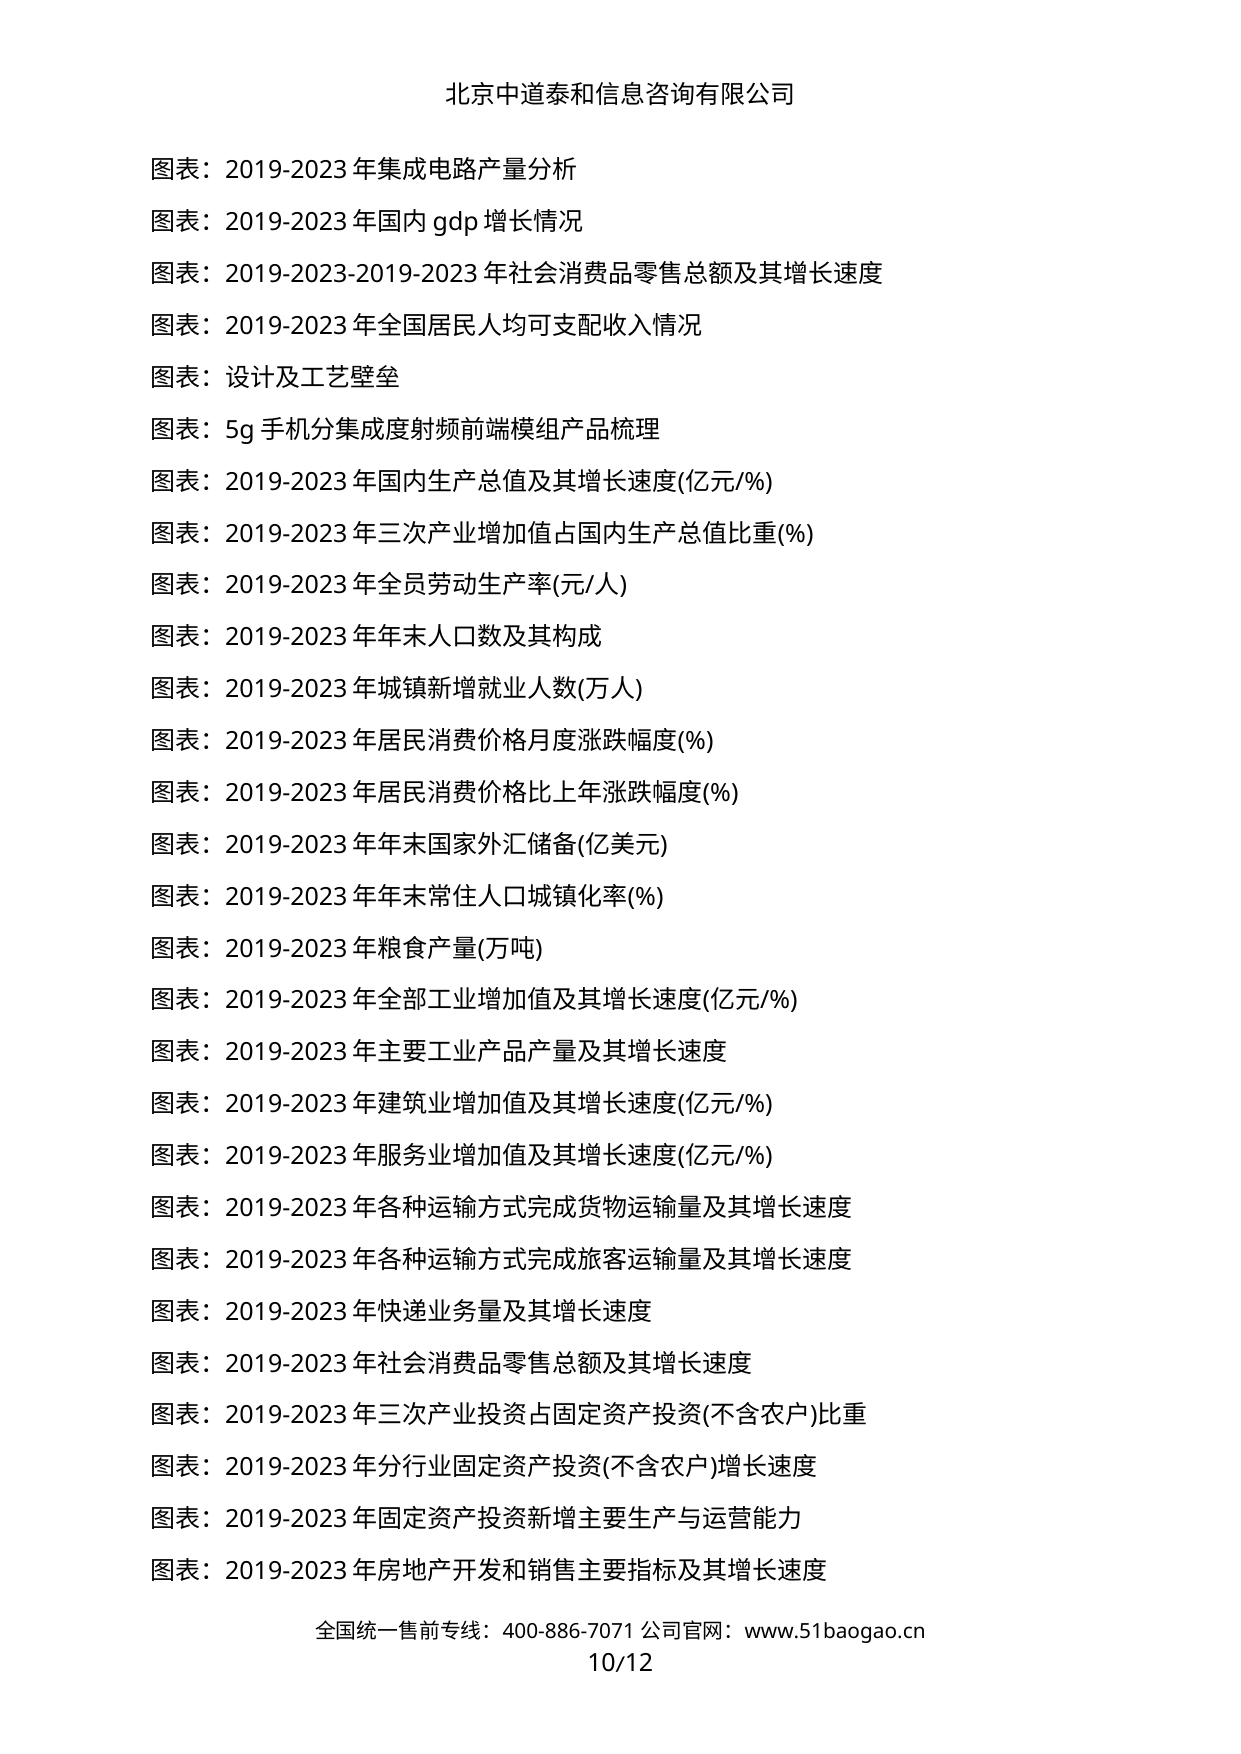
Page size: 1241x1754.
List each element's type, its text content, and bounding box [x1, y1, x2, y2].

text 图表：2019-2023年房地产开发和销售主要指标及其增长速度 [150, 1551, 1090, 1587]
text 图表：2019-2023年年末国家外汇储备(亿美元) [150, 824, 1090, 861]
text 图表：5g手机分集成度射频前端模组产品梳理 [150, 409, 1090, 446]
text 图表：2019-2023年粮食产量(万吨) [150, 928, 1090, 964]
text 图表：2019-2023-2019-2023年社会消费品零售总额及其增长速度 [150, 254, 1090, 290]
text 图表：2019-2023年全员劳动生产率(元/人) [150, 565, 1090, 601]
text 图表：2019-2023年服务业增加值及其增长速度(亿元/%) [150, 1136, 1090, 1172]
text 图表：2019-2023年三次产业增加值占国内生产总值比重(%) [150, 513, 1090, 549]
text 图表：2019-2023年分行业固定资产投资(不含农户)增长速度 [150, 1447, 1090, 1483]
text 图表：2019-2023年快递业务量及其增长速度 [150, 1291, 1090, 1327]
text 图表：2019-2023年三次产业投资占固定资产投资(不含农户)比重 [150, 1395, 1090, 1431]
text 图表：2019-2023年主要工业产品产量及其增长速度 [150, 1032, 1090, 1068]
text 图表：2019-2023年年末人口数及其构成 [150, 617, 1090, 653]
text 图表：2019-2023年城镇新增就业人数(万人) [150, 669, 1090, 705]
text 图表：2019-2023年全国居民人均可支配收入情况 [150, 306, 1090, 342]
text 图表：2019-2023年年末常住人口城镇化率(%) [150, 876, 1090, 912]
text 图表：2019-2023年建筑业增加值及其增长速度(亿元/%) [150, 1084, 1090, 1120]
text 图表：2019-2023年各种运输方式完成货物运输量及其增长速度 [150, 1187, 1090, 1224]
text 图表：2019-2023年社会消费品零售总额及其增长速度 [150, 1343, 1090, 1379]
text 图表：2019-2023年全部工业增加值及其增长速度(亿元/%) [150, 980, 1090, 1016]
text 图表：2019-2023年各种运输方式完成旅客运输量及其增长速度 [150, 1239, 1090, 1276]
text 图表：2019-2023年国内生产总值及其增长速度(亿元/%) [150, 461, 1090, 497]
text 图表：2019-2023年居民消费价格月度涨跌幅度(%) [150, 721, 1090, 757]
text 图表：2019-2023年居民消费价格比上年涨跌幅度(%) [150, 772, 1090, 809]
text 图表：2019-2023年固定资产投资新增主要生产与运营能力 [150, 1499, 1090, 1535]
text 图表：2019-2023年集成电路产量分析 [150, 150, 1090, 186]
text 图表：设计及工艺壁垒 [150, 357, 1090, 394]
text 图表：2019-2023年国内gdp增长情况 [150, 202, 1090, 238]
